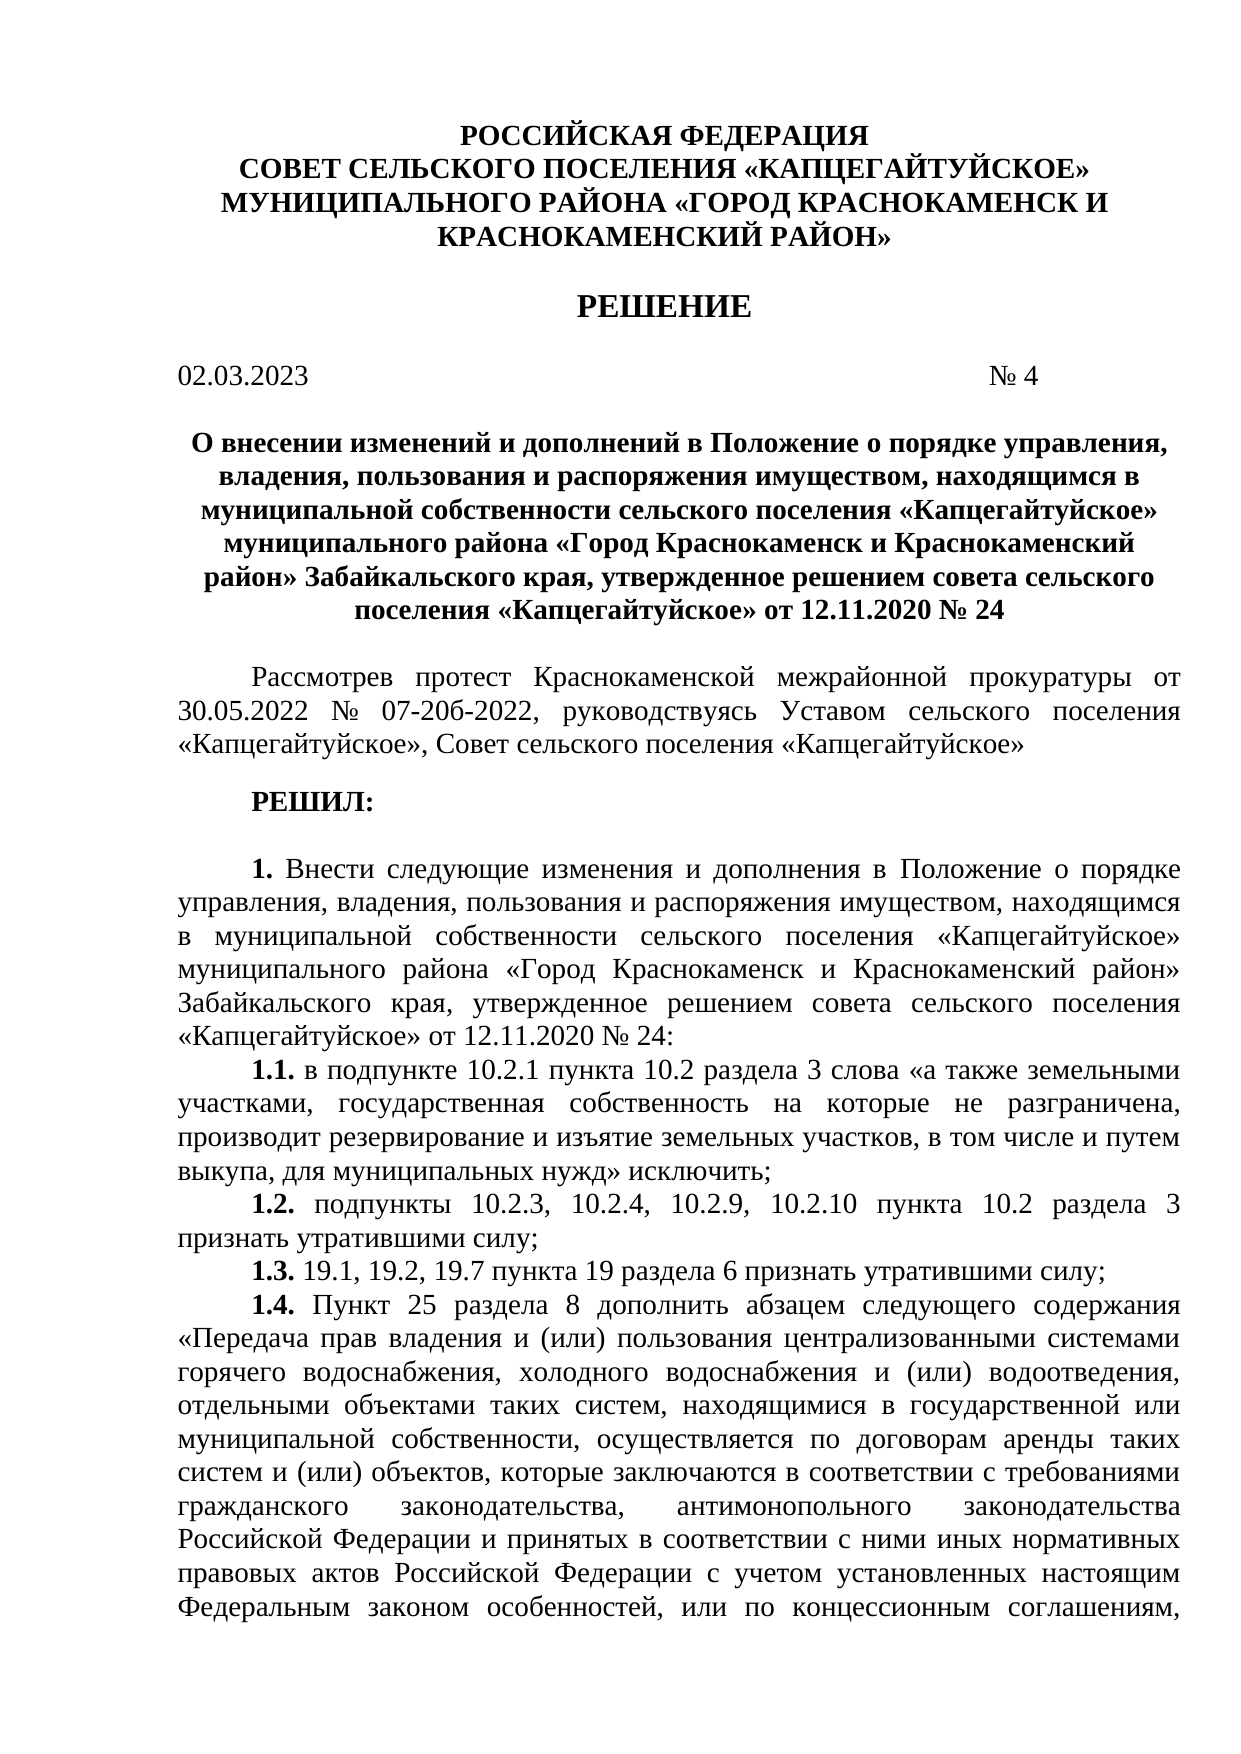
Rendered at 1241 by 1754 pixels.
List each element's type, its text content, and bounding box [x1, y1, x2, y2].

text 1.2. подпункты 10.2.3, 10.2.4, 10.2.9, 10.2.10 пункта 10.2 раздела 3 признать утратившими силу; [177, 1186, 1181, 1253]
text 1.1. в подпункте 10.2.1 пункта 10.2 раздела 3 слова «а также земельными участками, государственная собственность на которые не разграничена, производит резервирование и изъятие земельных участков, в том числе и путем выкупа, для муниципальных нужд» исключить; [177, 1052, 1181, 1186]
text РОССИЙСКАЯ ФЕДЕРАЦИЯ [177, 118, 1152, 152]
text 1. Внести следующие изменения и дополнения в Положение о порядке управления, владения, пользования и распоряжения имуществом, находящимся в муниципальной собственности сельского поселения «Капцегайтуйское» муниципального района «Город Краснокаменск и Краснокаменский район» Забайкальского края, утвержденное решением совета сельского поселения «Капцегайтуйское» от 12.11.2020 № 24: [177, 851, 1181, 1052]
text О внесении изменений и дополнений в Положение о порядке управления, владения, пользования и распоряжения имуществом, находящимся в муниципальной собственности сельского поселения «Капцегайтуйское» муниципального района «Город Краснокаменск и Краснокаменский район» Забайкальского края, утвержденное решением совета сельского поселения «Капцегайтуйское» от 12.11.2020 № 24 [177, 425, 1181, 626]
text 1.3. 19.1, 19.2, 19.7 пункта 19 раздела 6 признать утратившими силу; [177, 1253, 1181, 1287]
text Рассмотрев протест Краснокаменской межрайонной прокуратуры от 30.05.2022 № 07-20б-2022, руководствуясь Уставом сельского поселения «Капцегайтуйское», Совет сельского поселения «Капцегайтуйское» [177, 659, 1181, 760]
text РЕШЕНИЕ [177, 286, 1152, 324]
text СОВЕТ СЕЛЬСКОГО ПОСЕЛЕНИЯ «КАПЦЕГАЙТУЙСКОЕ» МУНИЦИПАЛЬНОГО РАЙОНА «ГОРОД КРАСНОКАМЕНСК И КРАСНОКАМЕНСКИЙ РАЙОН» [177, 152, 1152, 252]
text РЕШИЛ: [177, 784, 1152, 817]
text 02.03.2023 № 4 [177, 358, 1152, 391]
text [177, 1287, 1181, 1622]
